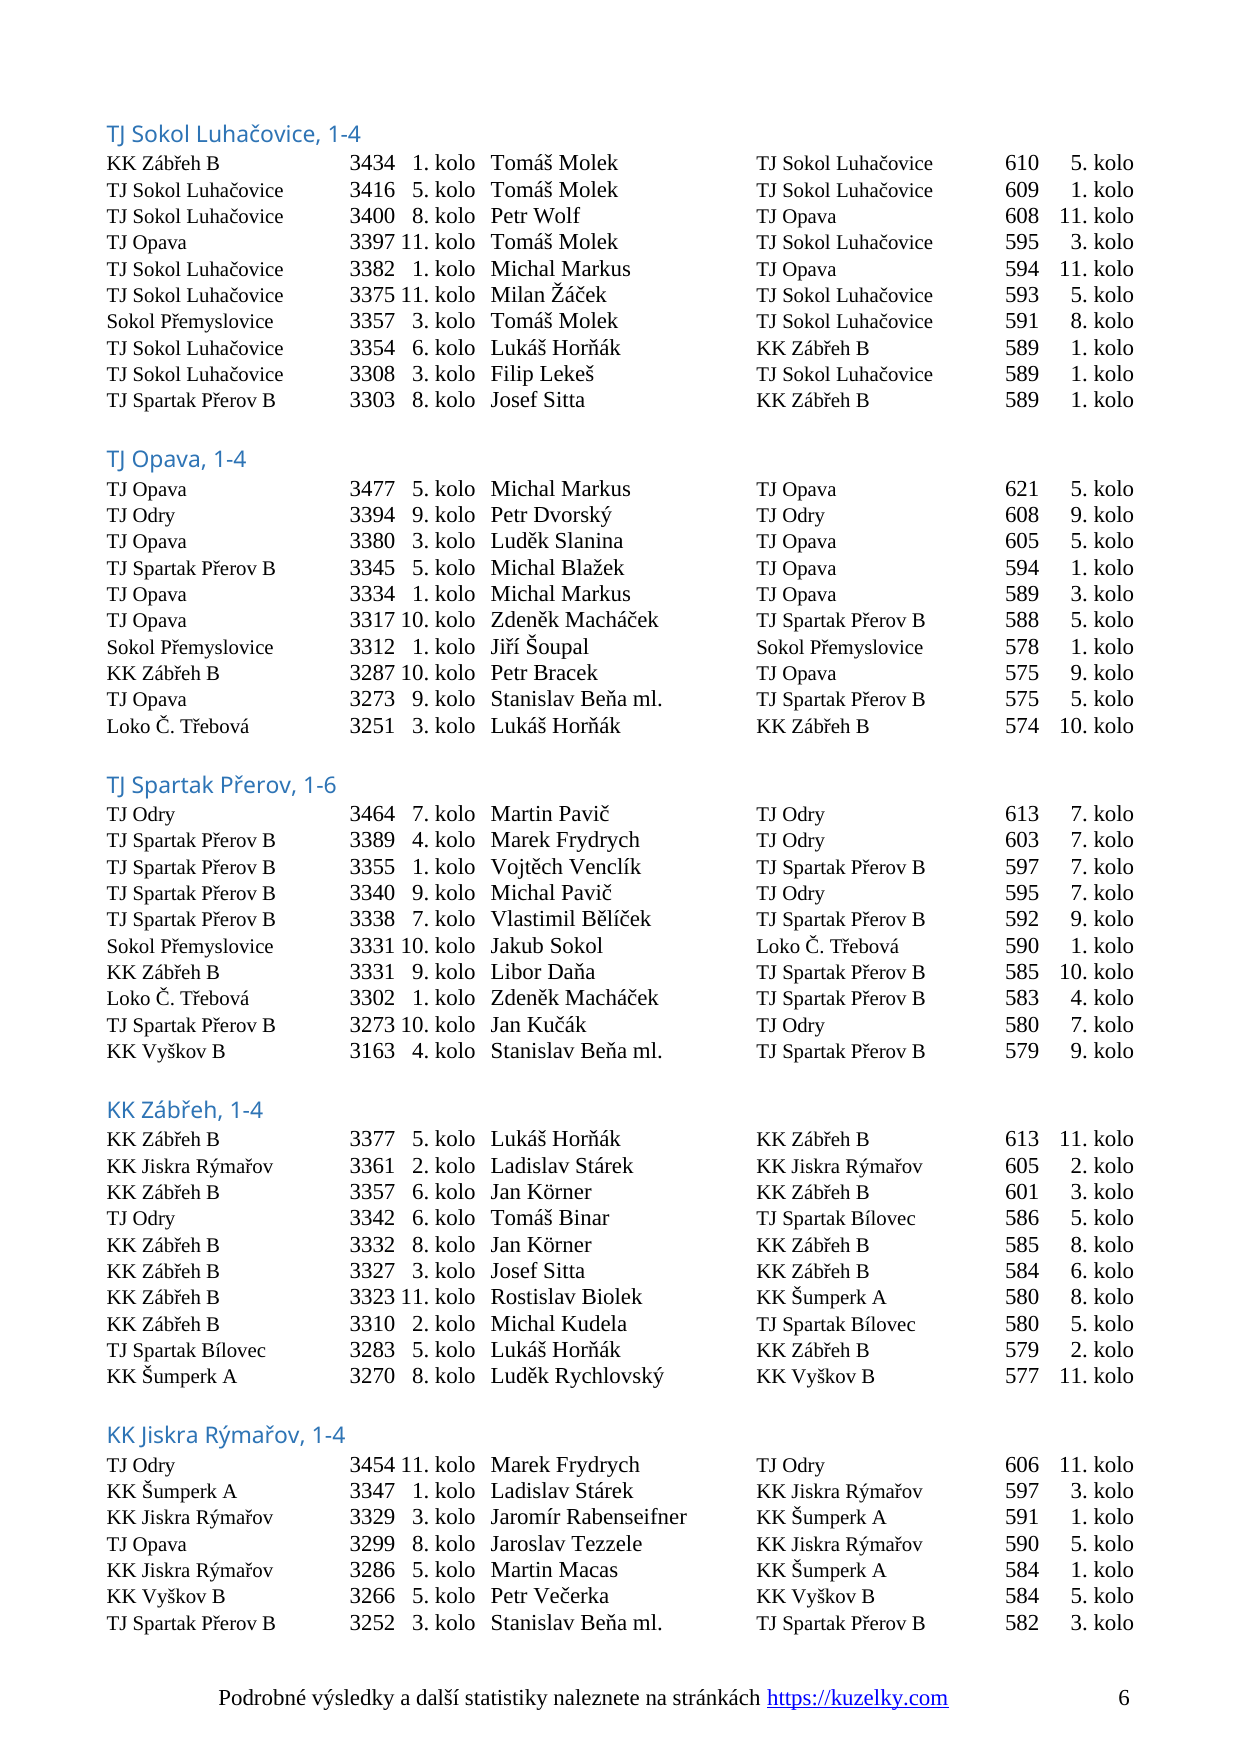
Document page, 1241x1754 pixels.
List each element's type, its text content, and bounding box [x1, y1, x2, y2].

subtitle TJ Spartak Přerov, 1-6 [106, 769, 1134, 800]
text KK Jiskra Rýmařov 3361 2. kolo Ladislav Stárek KK Jiskra Rýmařov 605 2. kolo [106, 1152, 1134, 1178]
text TJ Opava 3334 1. kolo Michal Markus TJ Opava 589 3. kolo [106, 580, 1134, 606]
text TJ Opava 3477 5. kolo Michal Markus TJ Opava 621 5. kolo [106, 475, 1134, 501]
text TJ Spartak Přerov B 3389 4. kolo Marek Frydrych TJ Odry 603 7. kolo [106, 826, 1134, 853]
text TJ Sokol Luhačovice 3354 6. kolo Lukáš Horňák KK Zábřeh B 589 1. kolo [106, 334, 1134, 360]
text TJ Opava 3273 9. kolo Stanislav Beňa ml. TJ Spartak Přerov B 575 5. kolo [106, 686, 1134, 712]
subtitle KK Zábřeh, 1-4 [106, 1094, 1134, 1125]
text TJ Opava 3317 10. kolo Zdeněk Macháček TJ Spartak Přerov B 588 5. kolo [106, 606, 1134, 633]
text TJ Spartak Přerov B 3303 8. kolo Josef Sitta KK Zábřeh B 589 1. kolo [106, 387, 1134, 413]
subtitle TJ Opava, 1-4 [106, 443, 1134, 475]
text TJ Sokol Luhačovice 3375 11. kolo Milan Žáček TJ Sokol Luhačovice 593 5. kolo [106, 281, 1134, 307]
subtitle KK Jiskra Rýmařov, 1-4 [106, 1419, 1134, 1451]
text Sokol Přemyslovice 3331 10. kolo Jakub Sokol Loko Č. Třebová 590 1. kolo [106, 932, 1134, 958]
text TJ Spartak Přerov B 3340 9. kolo Michal Pavič TJ Odry 595 7. kolo [106, 879, 1134, 905]
text TJ Sokol Luhačovice 3382 1. kolo Michal Markus TJ Opava 594 11. kolo [106, 255, 1134, 281]
text KK Zábřeh B 3357 6. kolo Jan Körner KK Zábřeh B 601 3. kolo [106, 1178, 1134, 1204]
text TJ Odry 3342 6. kolo Tomáš Binar TJ Spartak Bílovec 586 5. kolo [106, 1204, 1134, 1231]
text TJ Spartak Přerov B 3355 1. kolo Vojtěch Venclík TJ Spartak Přerov B 597 7. kolo [106, 853, 1134, 879]
text TJ Spartak Přerov B 3273 10. kolo Jan Kučák TJ Odry 580 7. kolo [106, 1011, 1134, 1037]
text KK Zábřeh B 3332 8. kolo Jan Körner KK Zábřeh B 585 8. kolo [106, 1231, 1134, 1257]
text KK Zábřeh B 3323 11. kolo Rostislav Biolek KK Šumperk A 580 8. kolo [106, 1283, 1134, 1310]
text Sokol Přemyslovice 3357 3. kolo Tomáš Molek TJ Sokol Luhačovice 591 8. kolo [106, 307, 1134, 334]
text Loko Č. Třebová 3302 1. kolo Zdeněk Macháček TJ Spartak Přerov B 583 4. kolo [106, 984, 1134, 1011]
text TJ Sokol Luhačovice 3400 8. kolo Petr Wolf TJ Opava 608 11. kolo [106, 202, 1134, 228]
text TJ Odry 3454 11. kolo Marek Frydrych TJ Odry 606 11. kolo [106, 1451, 1134, 1477]
text KK Zábřeh B 3310 2. kolo Michal Kudela TJ Spartak Bílovec 580 5. kolo [106, 1310, 1134, 1336]
text KK Zábřeh B 3331 9. kolo Libor Daňa TJ Spartak Přerov B 585 10. kolo [106, 958, 1134, 984]
text KK Zábřeh B 3377 5. kolo Lukáš Horňák KK Zábřeh B 613 11. kolo [106, 1125, 1134, 1152]
text Sokol Přemyslovice 3312 1. kolo Jiří Šoupal Sokol Přemyslovice 578 1. kolo [106, 633, 1134, 659]
text TJ Spartak Přerov B 3252 3. kolo Stanislav Beňa ml. TJ Spartak Přerov B 582 3. kolo [106, 1609, 1134, 1635]
subtitle TJ Sokol Luhačovice, 1-4 [106, 118, 1134, 149]
text TJ Opava 3380 3. kolo Luděk Slanina TJ Opava 605 5. kolo [106, 527, 1134, 554]
text KK Vyškov B 3163 4. kolo Stanislav Beňa ml. TJ Spartak Přerov B 579 9. kolo [106, 1037, 1134, 1063]
text TJ Spartak Bílovec 3283 5. kolo Lukáš Horňák KK Zábřeh B 579 2. kolo [106, 1336, 1134, 1362]
text KK Zábřeh B 3434 1. kolo Tomáš Molek TJ Sokol Luhačovice 610 5. kolo [106, 149, 1134, 176]
text KK Jiskra Rýmařov 3329 3. kolo Jaromír Rabenseifner KK Šumperk A 591 1. kolo [106, 1503, 1134, 1530]
text TJ Sokol Luhačovice 3308 3. kolo Filip Lekeš TJ Sokol Luhačovice 589 1. kolo [106, 360, 1134, 387]
text TJ Opava 3299 8. kolo Jaroslav Tezzele KK Jiskra Rýmařov 590 5. kolo [106, 1530, 1134, 1556]
text TJ Opava 3397 11. kolo Tomáš Molek TJ Sokol Luhačovice 595 3. kolo [106, 228, 1134, 255]
text TJ Odry 3464 7. kolo Martin Pavič TJ Odry 613 7. kolo [106, 800, 1134, 826]
text KK Šumperk A 3270 8. kolo Luděk Rychlovský KK Vyškov B 577 11. kolo [106, 1362, 1134, 1389]
text KK Vyškov B 3266 5. kolo Petr Večerka KK Vyškov B 584 5. kolo [106, 1582, 1134, 1609]
text KK Šumperk A 3347 1. kolo Ladislav Stárek KK Jiskra Rýmařov 597 3. kolo [106, 1477, 1134, 1503]
text KK Jiskra Rýmařov 3286 5. kolo Martin Macas KK Šumperk A 584 1. kolo [106, 1556, 1134, 1582]
text TJ Spartak Přerov B 3338 7. kolo Vlastimil Bělíček TJ Spartak Přerov B 592 9. kolo [106, 905, 1134, 932]
text TJ Spartak Přerov B 3345 5. kolo Michal Blažek TJ Opava 594 1. kolo [106, 554, 1134, 580]
text TJ Sokol Luhačovice 3416 5. kolo Tomáš Molek TJ Sokol Luhačovice 609 1. kolo [106, 176, 1134, 202]
text Loko Č. Třebová 3251 3. kolo Lukáš Horňák KK Zábřeh B 574 10. kolo [106, 712, 1134, 738]
text TJ Odry 3394 9. kolo Petr Dvorský TJ Odry 608 9. kolo [106, 501, 1134, 527]
text KK Zábřeh B 3287 10. kolo Petr Bracek TJ Opava 575 9. kolo [106, 659, 1134, 686]
text KK Zábřeh B 3327 3. kolo Josef Sitta KK Zábřeh B 584 6. kolo [106, 1257, 1134, 1283]
